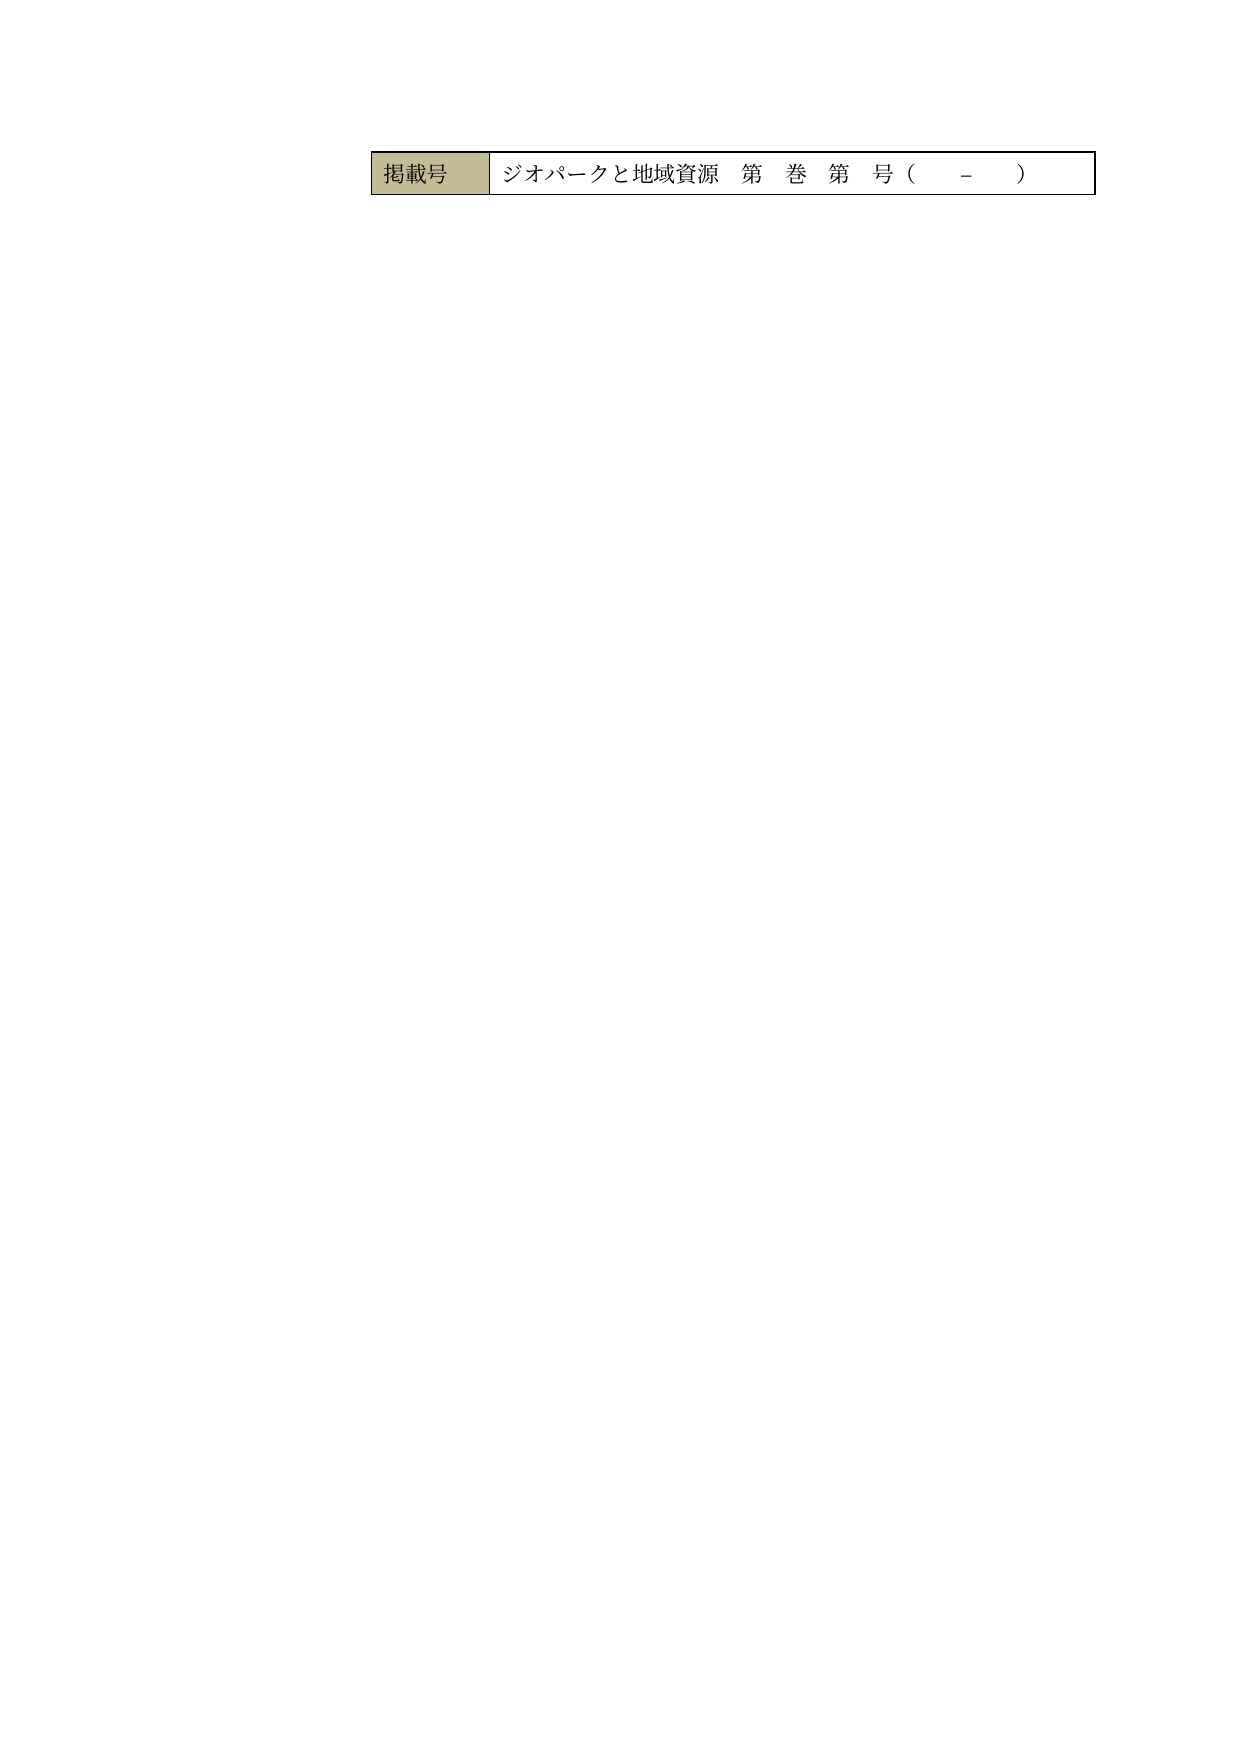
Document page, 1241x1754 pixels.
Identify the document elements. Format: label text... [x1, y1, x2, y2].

table_cell 掲載号 [372, 153, 489, 194]
table_cell ジオパークと地域資源 第 巻 第 号（ – ） [490, 153, 1094, 194]
